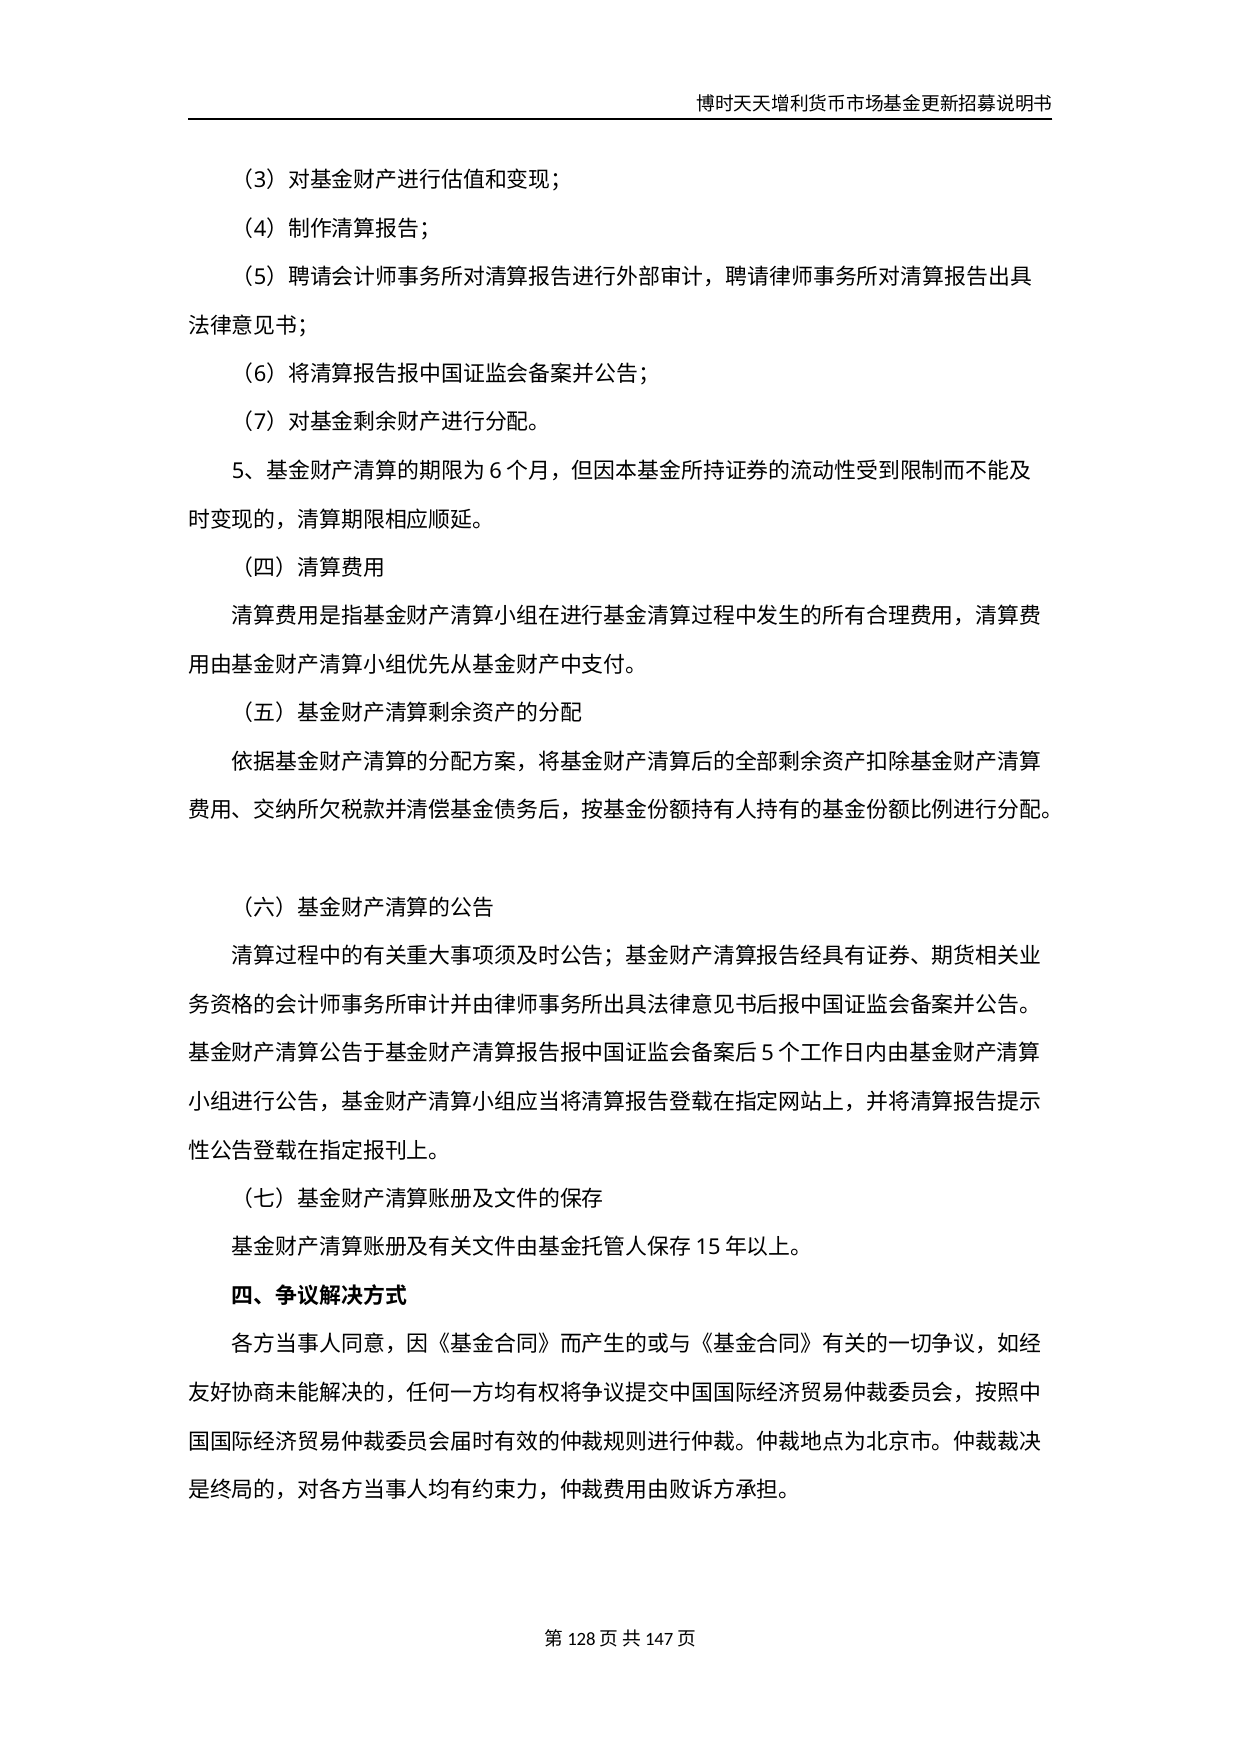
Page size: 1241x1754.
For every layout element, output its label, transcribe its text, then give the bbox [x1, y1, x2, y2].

text （4）制作清算报告； [188, 210, 1052, 243]
text 四、争议解决方式 [188, 1277, 1052, 1310]
text 清算费用是指基金财产清算小组在进行基金清算过程中发生的所有合理费用，清算费用由基金财产清算小组优先从基金财产中支付。 [188, 598, 1052, 679]
text （七）基金财产清算账册及文件的保存 [188, 1181, 1052, 1213]
text （四）清算费用 [188, 549, 1052, 582]
text 依据基金财产清算的分配方案，将基金财产清算后的全部剩余资产扣除基金财产清算费用、交纳所欠税款并清偿基金债务后，按基金份额持有人持有的基金份额比例进行分配。 [188, 743, 1052, 873]
text 清算过程中的有关重大事项须及时公告；基金财产清算报告经具有证券、期货相关业务资格的会计师事务所审计并由律师事务所出具法律意见书后报中国证监会备案并公告。基金财产清算公告于基金财产清算报告报中国证监会备案后5个工作日内由基金财产清算小组进行公告，基金财产清算小组应当将清算报告登载在指定网站上，并将清算报告提示性公告登载在指定报刊上。 [188, 937, 1052, 1165]
text （6）将清算报告报中国证监会备案并公告； [188, 356, 1052, 388]
text 各方当事人同意，因《基金合同》而产生的或与《基金合同》有关的一切争议，如经友好协商未能解决的，任何一方均有权将争议提交中国国际经济贸易仲裁委员会，按照中国国际经济贸易仲裁委员会届时有效的仲裁规则进行仲裁。仲裁地点为北京市。仲裁裁决是终局的，对各方当事人均有约束力，仲裁费用由败诉方承担。 [188, 1326, 1052, 1504]
text （六）基金财产清算的公告 [188, 889, 1052, 922]
text （5）聘请会计师事务所对清算报告进行外部审计，聘请律师事务所对清算报告出具法律意见书； [188, 259, 1052, 340]
text （7）对基金剩余财产进行分配。 [188, 404, 1052, 437]
text 基金财产清算账册及有关文件由基金托管人保存15年以上。 [188, 1229, 1052, 1262]
text （3）对基金财产进行估值和变现； [188, 162, 1052, 194]
text （五）基金财产清算剩余资产的分配 [188, 695, 1052, 727]
text 5、基金财产清算的期限为6个月，但因本基金所持证券的流动性受到限制而不能及时变现的，清算期限相应顺延。 [188, 452, 1052, 534]
